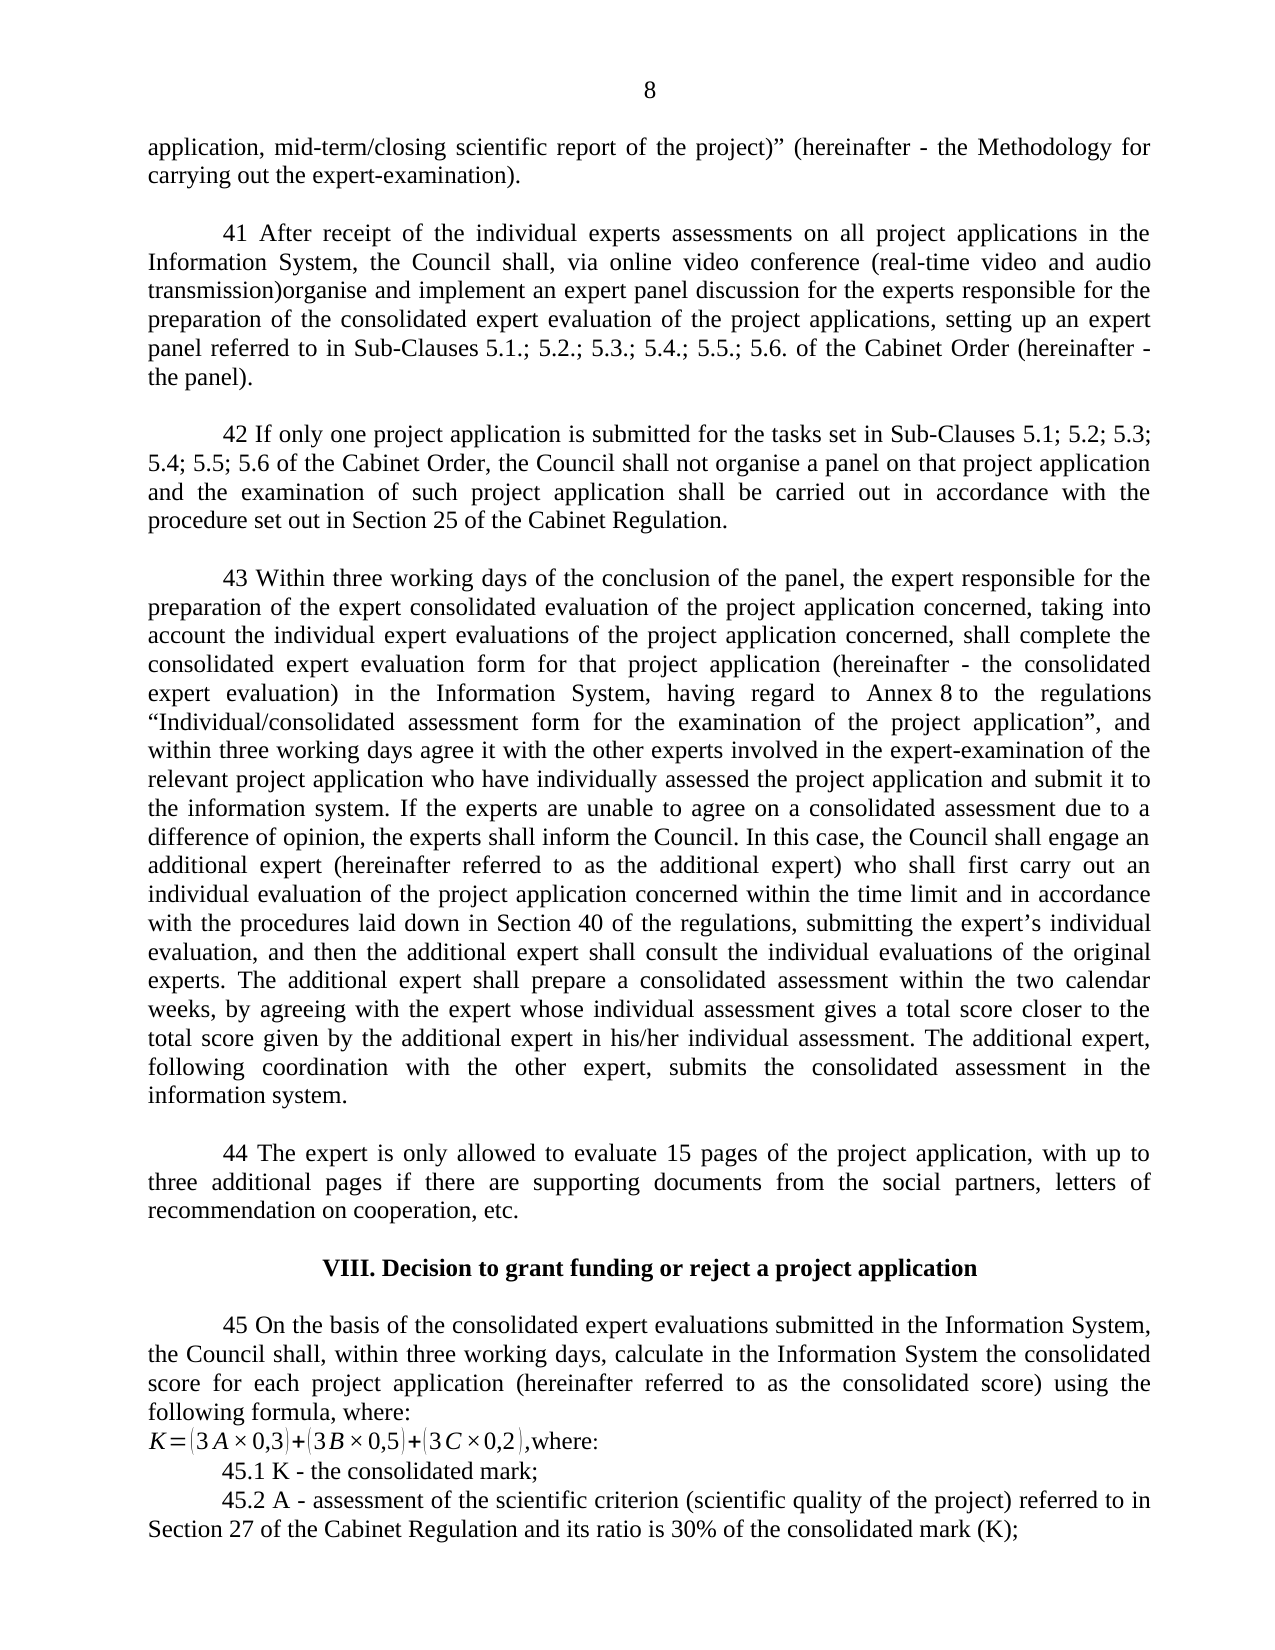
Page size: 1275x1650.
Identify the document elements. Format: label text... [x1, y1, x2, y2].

text 43 Within three working days of the conclusion of the panel, the expert responsible for the preparation of the expert consolidated evaluation of the project application concerned, taking into account the individual expert evaluations of the project application concerned, shall complete the consolidated expert evaluation form for that project application (hereinafter - the consolidated expert evaluation) in the Information System, having regard to Annex 8 to the regulations “Individual/consolidated assessment form for the examination of the project application”, and within three working days agree it with the other experts involved in the expert-examination of the relevant project application who have individually assessed the project application and submit it to the information system. If the experts are unable to agree on a consolidated assessment due to a difference of opinion, the experts shall inform the Council. In this case, the Council shall engage an additional expert (hereinafter referred to as the additional expert) who shall first carry out an individual evaluation of the project application concerned within the time limit and in accordance with the procedures laid down in Section 40 of the regulations, submitting the expert’s individual evaluation, and then the additional expert shall consult the individual evaluations of the original experts. The additional expert shall prepare a consolidated assessment within the two calendar weeks, by agreeing with the expert whose individual assessment gives a total score closer to the total score given by the additional expert in his/her individual assessment. The additional expert, following coordination with the other expert, submits the consolidated assessment in the information system. [148, 563, 1152, 1109]
text where: [148, 1426, 1152, 1456]
text 44 The expert is only allowed to evaluate 15 pages of the project application, with up to three additional pages if there are supporting documents from the social partners, letters of recommendation on cooperation, etc. [148, 1138, 1152, 1224]
text 41 After receipt of the individual experts assessments on all project applications in the Information System, the Council shall, via online video conference (real-time video and audio transmission)organise and implement an expert panel discussion for the experts responsible for the preparation of the consolidated expert evaluation of the project applications, setting up an expert panel referred to in Sub-Clauses 5.1.; 5.2.; 5.3.; 5.4.; 5.5.; 5.6. of the Cabinet Order (hereinafter - the panel). [148, 218, 1152, 391]
text VIII. Decision to grant funding or reject a project application [148, 1253, 1152, 1282]
text 42 If only one project application is submitted for the tasks set in Sub-Clauses 5.1; 5.2; 5.3; 5.4; 5.5; 5.6 of the Cabinet Order, the Council shall not organise a panel on that project application and the examination of such project application shall be carried out in accordance with the procedure set out in Section 25 of the Cabinet Regulation. [148, 419, 1152, 534]
text 45 On the basis of the consolidated expert evaluations submitted in the Information System, the Council shall, within three working days, calculate in the Information System the consolidated score for each project application (hereinafter referred to as the consolidated score) using the following formula, where: [148, 1311, 1152, 1426]
text 45.1 K - the consolidated mark; [148, 1456, 1152, 1485]
text 45.2 A - assessment of the scientific criterion (scientific quality of the project) referred to in Section 27 of the Cabinet Regulation and its ratio is 30% of the consolidated mark (K); [148, 1485, 1152, 1542]
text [148, 132, 1152, 189]
